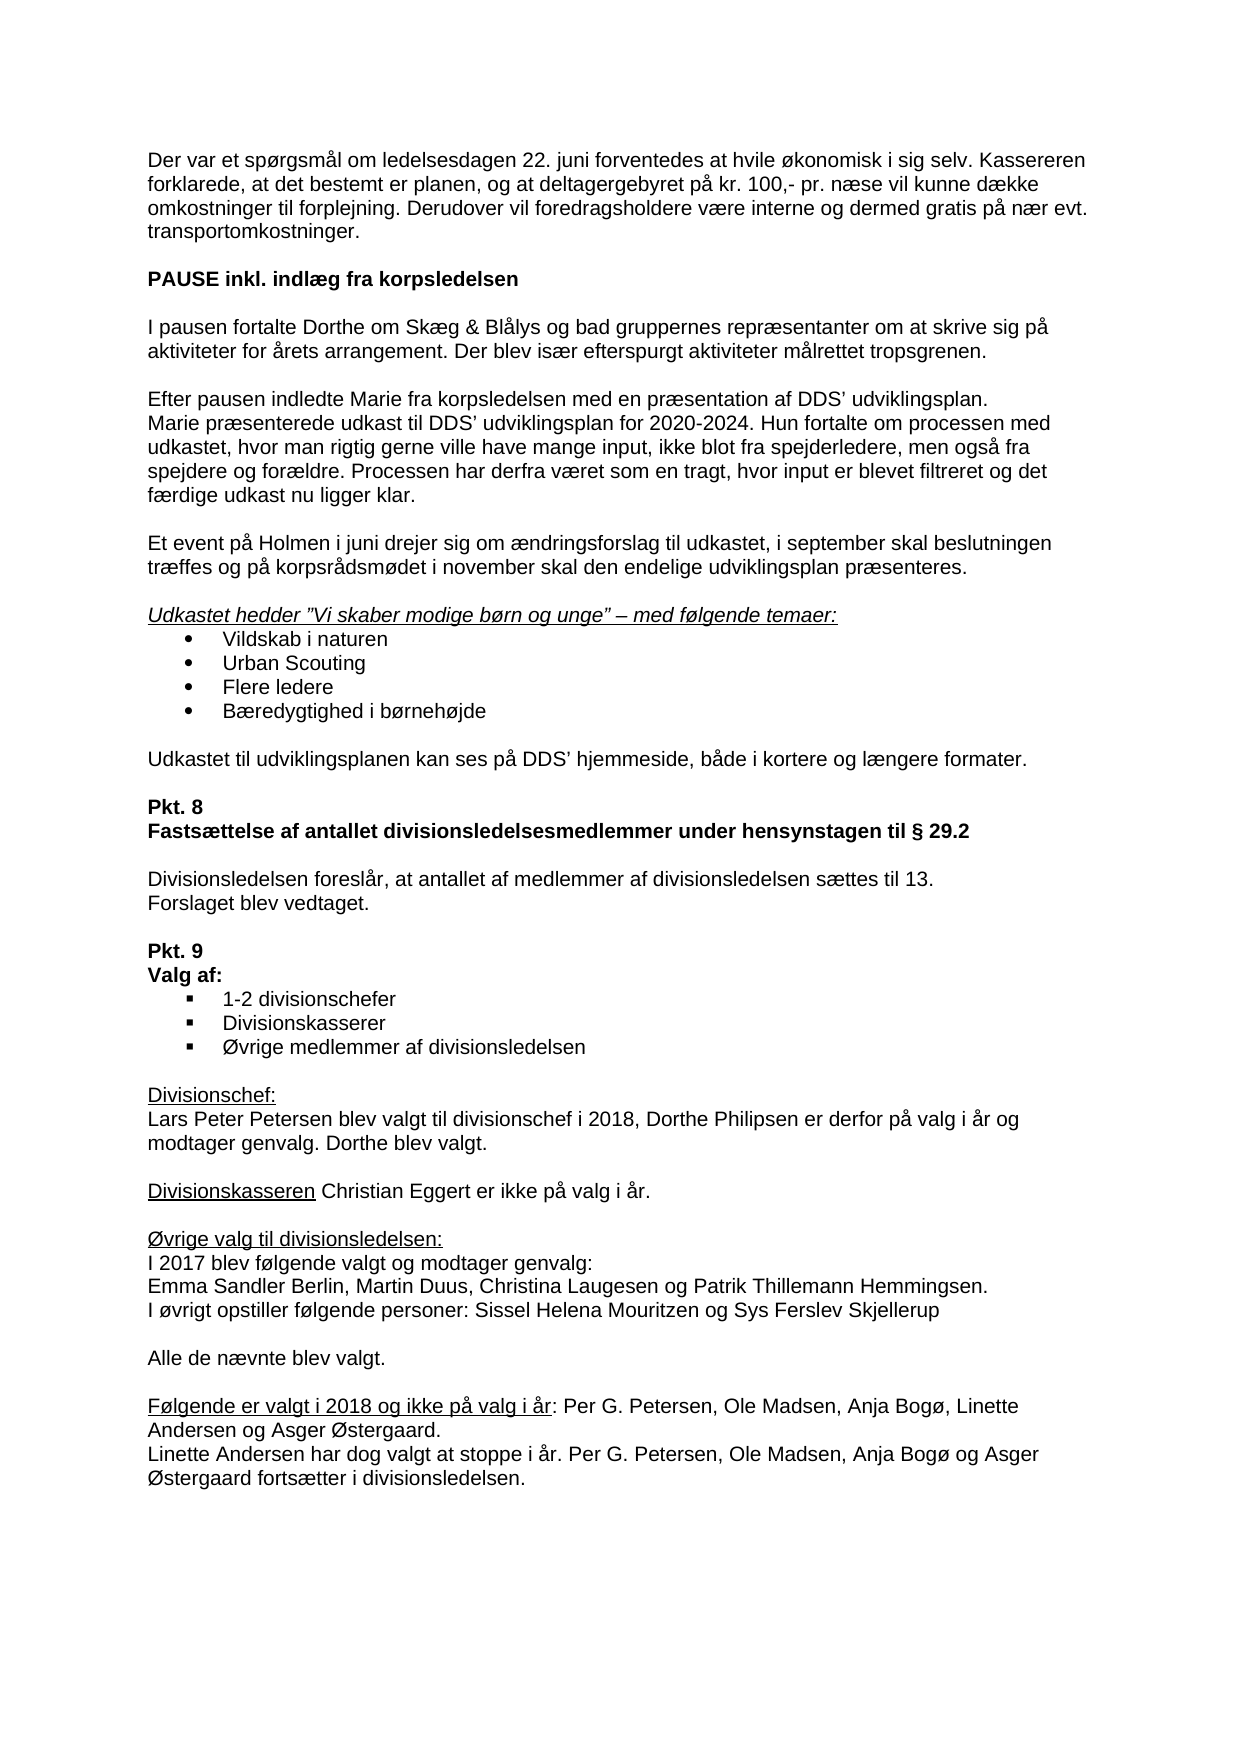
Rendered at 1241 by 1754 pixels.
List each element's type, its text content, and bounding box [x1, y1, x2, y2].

text I pausen fortalte Dorthe om Skæg & Blålys og bad gruppernes repræsentanter om at skrive sig på aktiviteter for årets arrangement. Der blev især efterspurgt aktiviteter målrettet tropsgrenen. [147, 315, 1093, 363]
text Emma Sandler Berlin, Martin Duus, Christina Laugesen og Patrik Thillemann Hemmingsen. [147, 1274, 1093, 1298]
text Efter pausen indledte Marie fra korpsledelsen med en præsentation af DDS’ udviklingsplan. [147, 387, 1093, 411]
text Alle de nævnte blev valgt. [147, 1346, 1093, 1370]
text Pkt. 8 [147, 795, 1093, 819]
text Divisionsledelsen foreslår, at antallet af medlemmer af divisionsledelsen sættes til 13. [147, 867, 1093, 891]
list Flere ledere [185, 675, 1093, 699]
text Fastsættelse af antallet divisionsledelsesmedlemmer under hensynstagen til § 29.2 [147, 819, 1093, 843]
list Vildskab i naturen [185, 627, 1093, 651]
text PAUSE inkl. indlæg fra korpsledelsen [147, 267, 1093, 291]
text Valg af: [147, 962, 1093, 986]
text Udkastet til udviklingsplanen kan ses på DDS’ hjemmeside, både i kortere og længere formater. [147, 747, 1093, 771]
text Udkastet hedder ”Vi skaber modige børn og unge” – med følgende temaer: [147, 603, 1093, 627]
text Lars Peter Petersen blev valgt til divisionschef i 2018, Dorthe Philipsen er derfor på valg i år og modtager genvalg. Dorthe blev valgt. [147, 1107, 1093, 1154]
text Forslaget blev vedtaget. [147, 891, 1093, 914]
text Marie præsenterede udkast til DDS’ udviklingsplan for 2020-2024. Hun fortalte om processen med udkastet, hvor man rigtig gerne ville have mange input, ikke blot fra spejderledere, men også fra spejdere og forældre. Processen har derfra været som en tragt, hvor input er blevet filtreret og det færdige udkast nu ligger klar. [147, 411, 1093, 507]
text Linette Andersen har dog valgt at stoppe i år. Per G. Petersen, Ole Madsen, Anja Bogø og Asger Østergaard fortsætter i divisionsledelsen. [147, 1442, 1093, 1562]
text Divisionschef: [147, 1083, 1093, 1107]
list Øvrige medlemmer af divisionsledelsen [185, 1034, 1093, 1059]
list 1-2 divisionschefer [185, 986, 1093, 1011]
text Øvrige valg til divisionsledelsen: [147, 1226, 1093, 1250]
text Divisionskasseren Christian Eggert er ikke på valg i år. [147, 1178, 1093, 1202]
list Divisionskasserer [185, 1011, 1093, 1034]
text I øvrigt opstiller følgende personer: Sissel Helena Mouritzen og Sys Ferslev Skjellerup [147, 1298, 1093, 1322]
list Urban Scouting [185, 651, 1093, 675]
list Bæredygtighed i børnehøjde [185, 699, 1093, 723]
text Der var et spørgsmål om ledelsesdagen 22. juni forventedes at hvile økonomisk i sig selv. Kassereren forklarede, at det bestemt er planen, og at deltagergebyret på kr. 100,- pr. næse vil kunne dække omkostninger til forplejning. Derudover vil foredragsholdere være interne og dermed gratis på nær evt. transportomkostninger. [147, 147, 1093, 243]
text Pkt. 9 [147, 938, 1093, 962]
text I 2017 blev følgende valgt og modtager genvalg: [147, 1250, 1093, 1274]
text Et event på Holmen i juni drejer sig om ændringsforslag til udkastet, i september skal beslutningen træffes og på korpsrådsmødet i november skal den endelige udviklingsplan præsenteres. [147, 531, 1093, 579]
text Følgende er valgt i 2018 og ikke på valg i år: Per G. Petersen, Ole Madsen, Anja Bogø, Linette Andersen og Asger Østergaard. [147, 1394, 1093, 1442]
